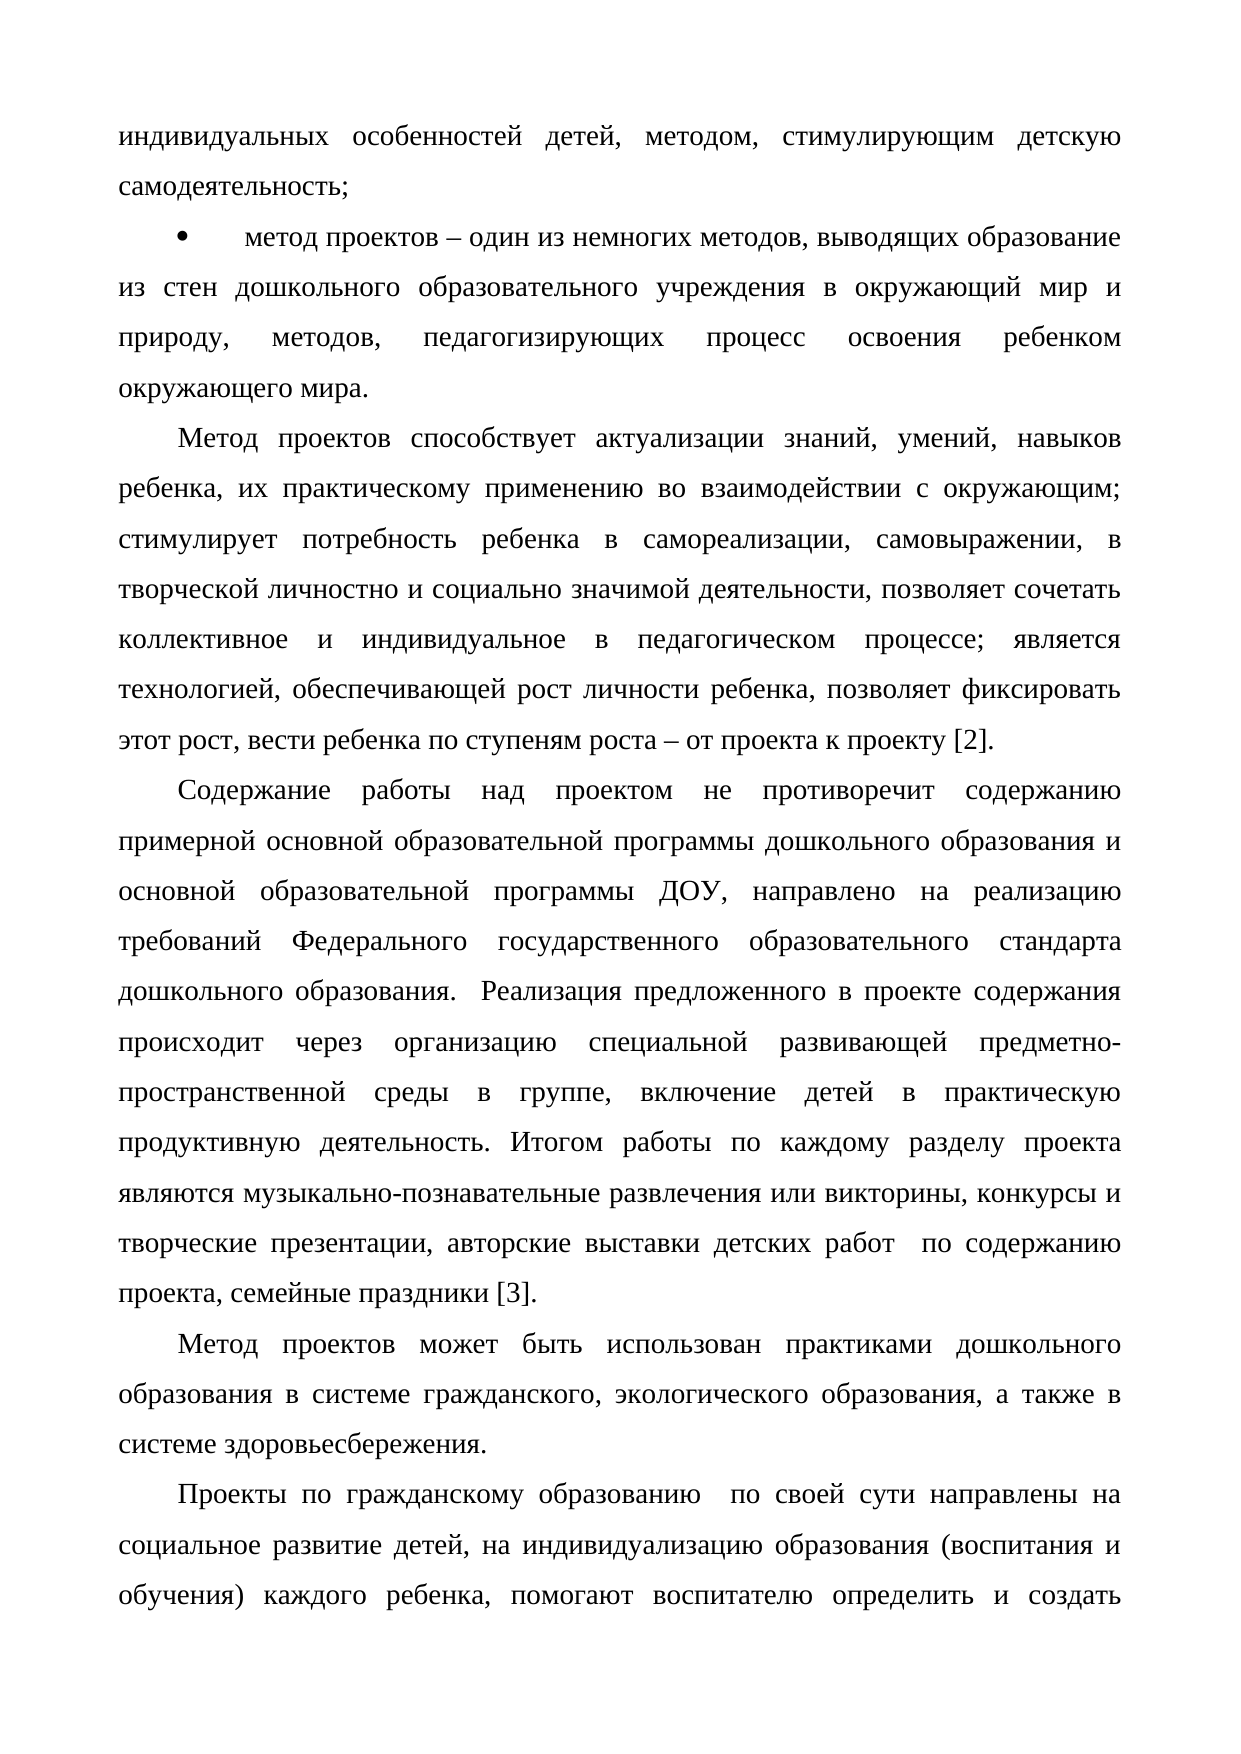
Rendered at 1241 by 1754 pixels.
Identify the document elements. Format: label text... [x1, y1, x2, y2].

text Метод проектов способствует актуализации знаний, умений, навыков ребенка, их практическому применению во взаимодействии с окружающим; стимулирует потребность ребенка в самореализации, самовыражении, в творческой личностно и социально значимой деятельности, позволяет сочетать коллективное и индивидуальное в педагогическом процессе; является технологией, обеспечивающей рост личности ребенка, позволяет фиксировать этот рост, вести ребенка по ступеням роста – от проекта к проекту [2]. [118, 420, 1122, 756]
list метод проектов – один из немногих методов, выводящих образование из стен дошкольного образовательного учреждения в окружающий мир и природу, методов, педагогизирующих процесс освоения ребенком окружающего мира. [118, 219, 1122, 403]
text Содержание работы над проектом не противоречит содержанию примерной основной образовательной программы дошкольного образования и основной образовательной программы ДОУ, направлено на реализацию требований Федерального государственного образовательного стандарта дошкольного образования. Реализация предложенного в проекте содержания происходит через организацию специальной развивающей предметно-пространственной среды в группе, включение детей в практическую продуктивную деятельность. Итогом работы по каждому разделу проекта являются музыкально-познавательные развлечения или викторины, конкурсы и творческие презентации, авторские выставки детских работ по содержанию проекта, семейные праздники [3]. [118, 772, 1122, 1309]
text Метод проектов может быть использован практиками дошкольного образования в системе гражданского, экологического образования, а также в системе здоровьесбережения. [118, 1326, 1122, 1460]
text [118, 1477, 1122, 1611]
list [118, 118, 1122, 202]
